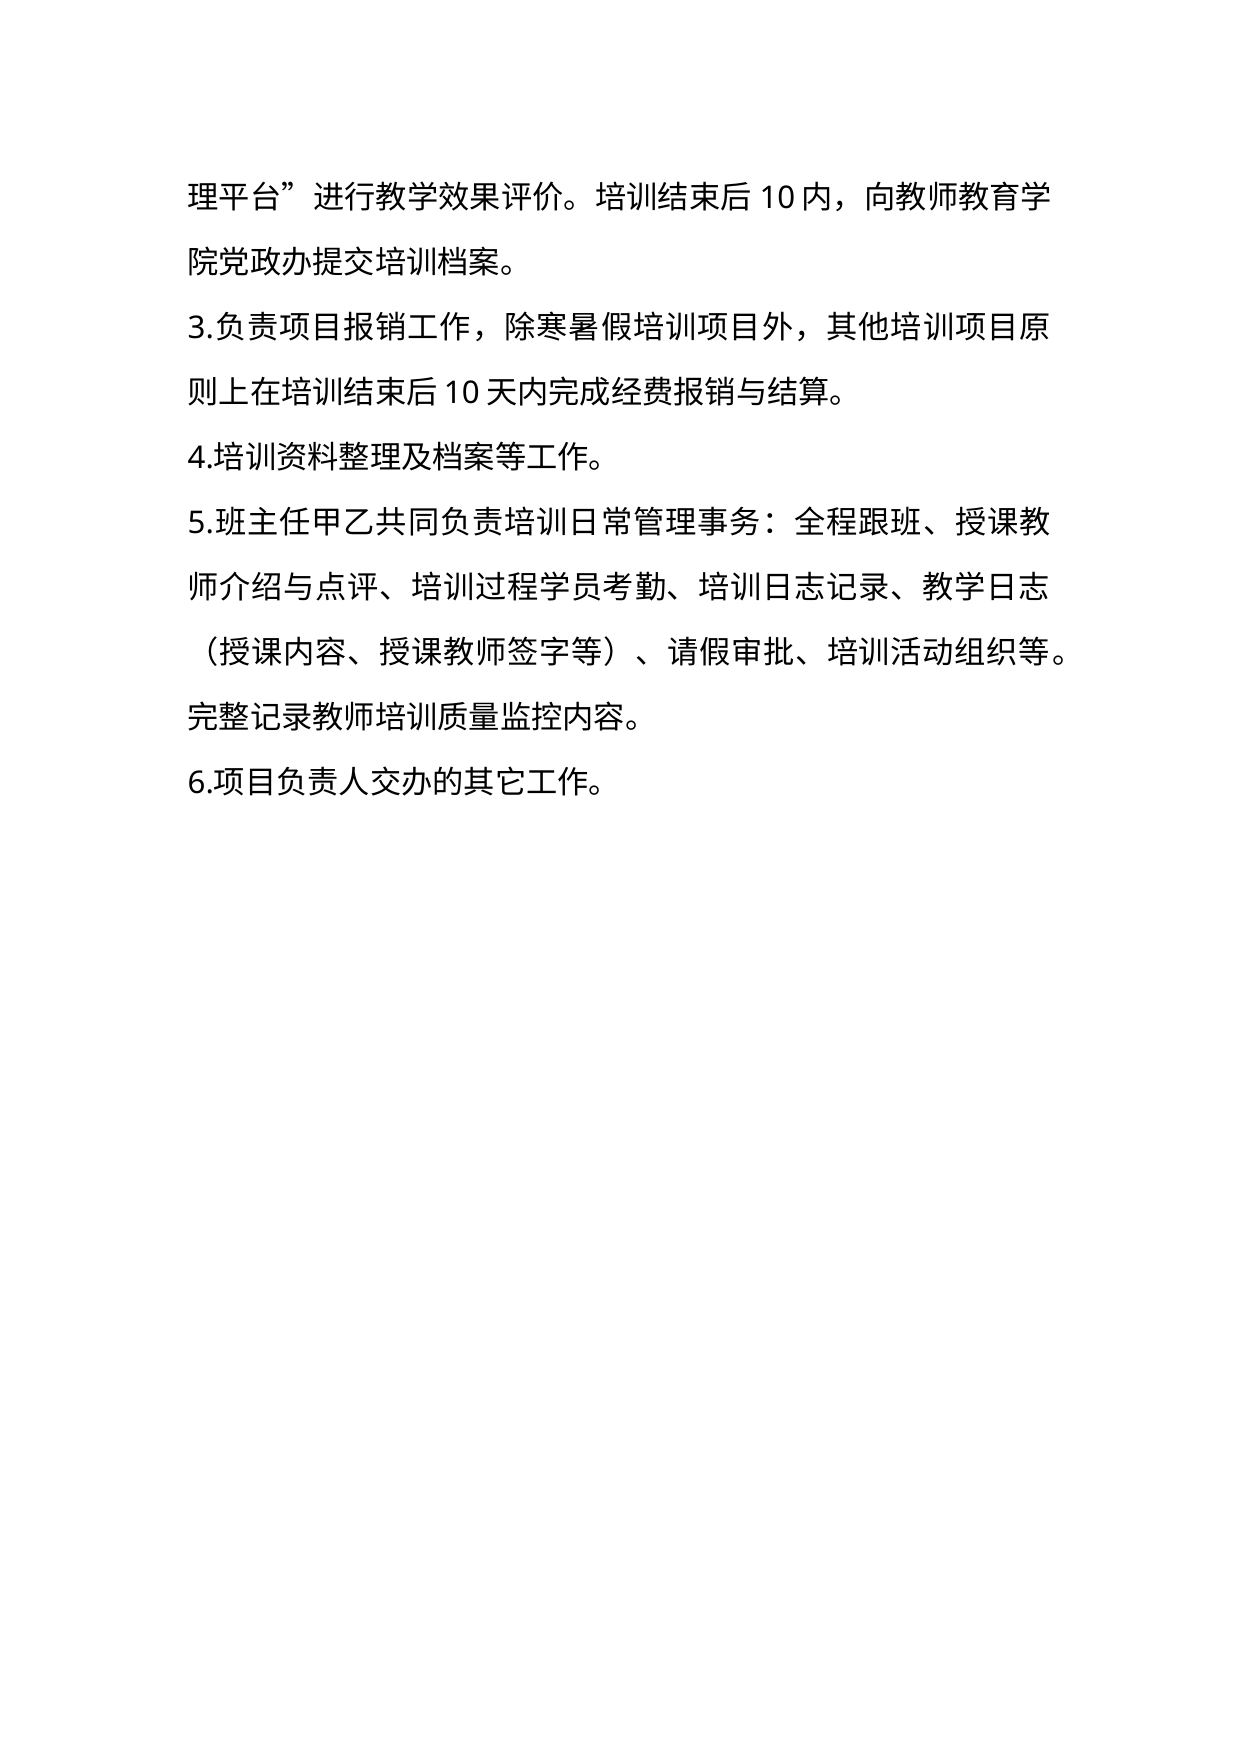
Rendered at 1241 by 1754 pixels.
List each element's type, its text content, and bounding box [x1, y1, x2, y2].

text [187, 162, 1053, 292]
text 6.项目负责人交办的其它工作。 [187, 747, 1053, 812]
text 5.班主任甲乙共同负责培训日常管理事务：全程跟班、授课教师介绍与点评、培训过程学员考勤、培训日志记录、教学日志（授课内容、授课教师签字等）、请假审批、培训活动组织等。完整记录教师培训质量监控内容。 [187, 487, 1053, 747]
text 4.培训资料整理及档案等工作。 [187, 422, 1053, 487]
text 3.负责项目报销工作，除寒暑假培训项目外，其他培训项目原则上在培训结束后10天内完成经费报销与结算。 [187, 292, 1053, 422]
